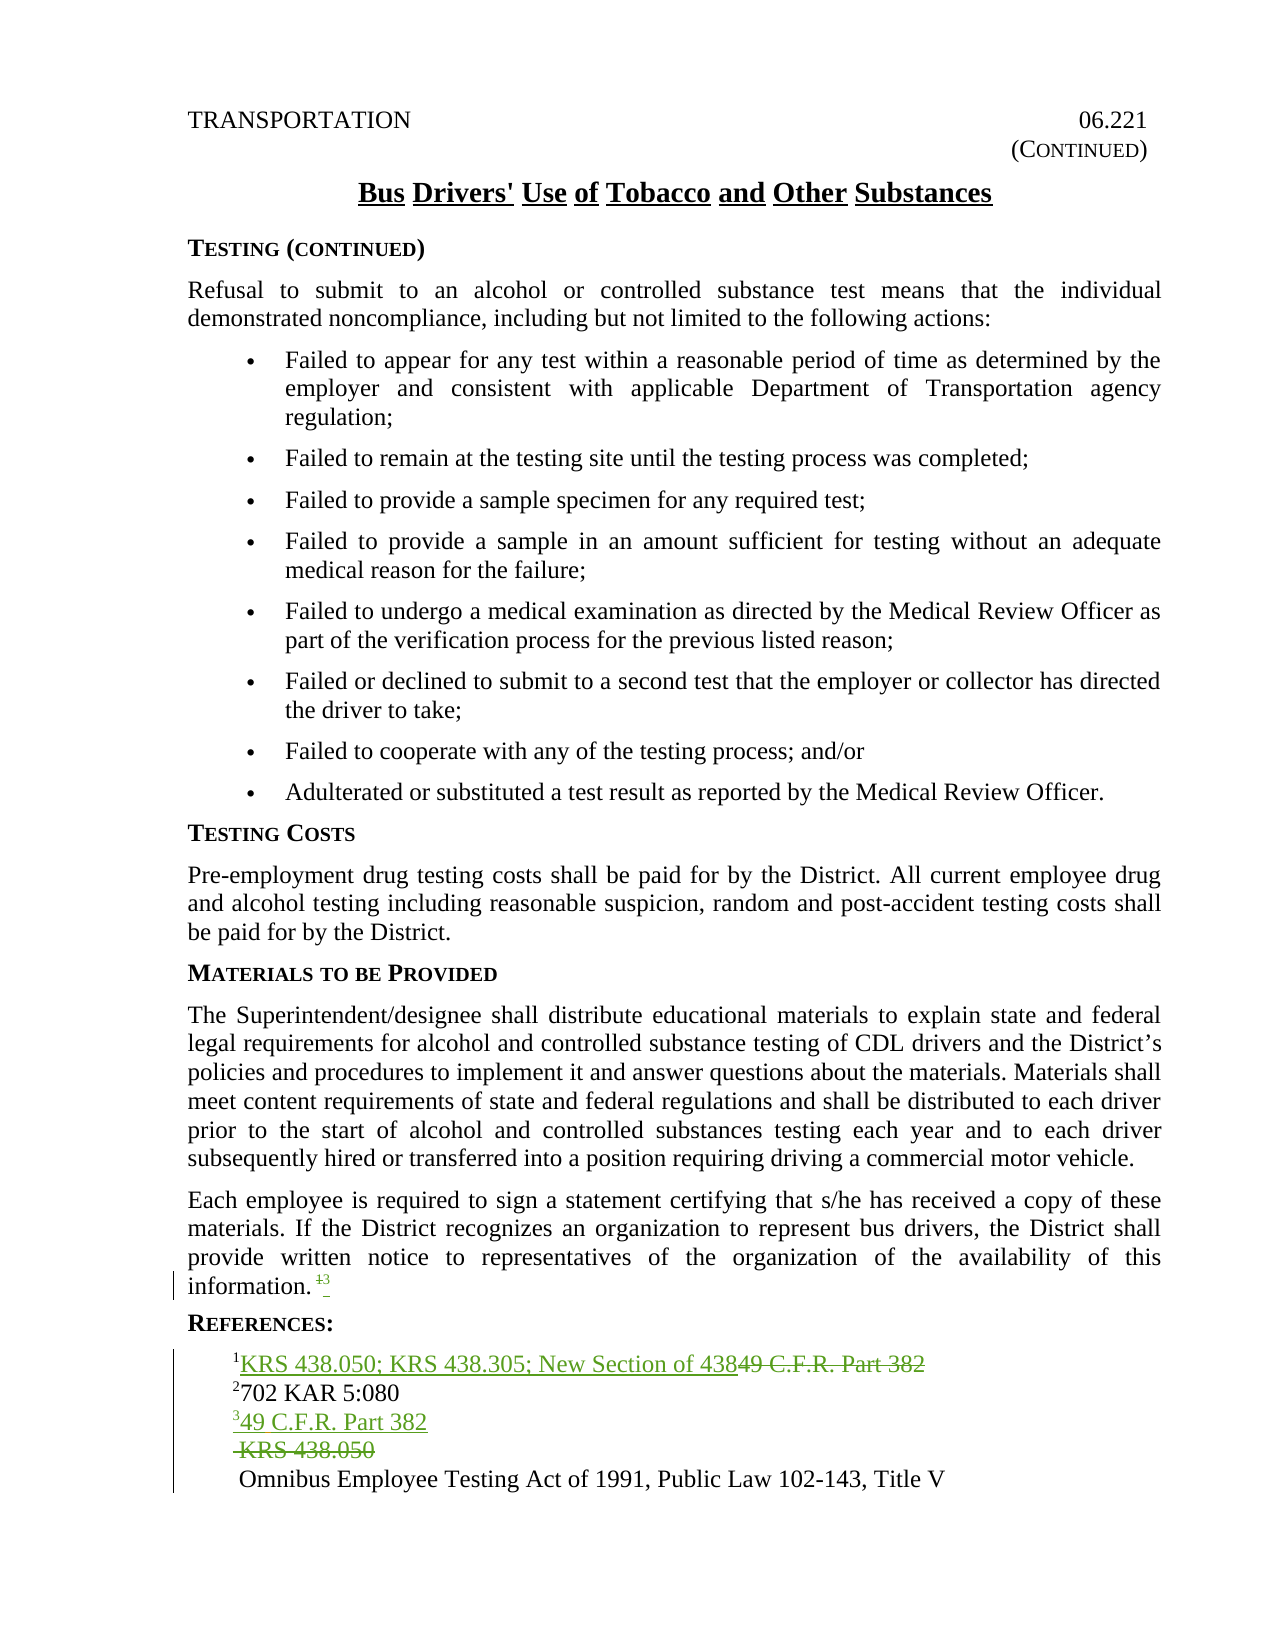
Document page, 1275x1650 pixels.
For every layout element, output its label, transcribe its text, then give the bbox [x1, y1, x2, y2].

list Failed to provide a sample specimen for any required test; [247, 485, 1162, 513]
list Failed to remain at the testing site until the testing process was completed; [247, 443, 1162, 472]
subtitle TRANSPORTATION F06.221 [187, 105, 1162, 134]
subtitle Testing Costs [187, 818, 1162, 847]
subtitle Materials to be Provided [187, 958, 1162, 987]
title Bus Drivers' Use of Tobacco and Other Substances [187, 175, 1162, 208]
list Failed to appear for any test within a reasonable period of time as determined by the employer and consistent with applicable Department of Transportation agency regulation; [247, 345, 1162, 431]
text Omnibus Employee Testing Act of 1991, Public Law 102-143, Title V [232, 1464, 1162, 1493]
list Adulterated or substituted a test result as reported by the Medical Review Officer. [247, 777, 1162, 806]
subtitle Testing (continued) [187, 233, 1162, 262]
list Failed to cooperate with any of the testing process; and/or [247, 736, 1162, 765]
subtitle (Continued) [187, 134, 1162, 162]
text 2702 KAR 5:080 [232, 1378, 1162, 1407]
text Each employee is required to sign a statement certifying that s/he has received a copy of these materials. If the District recognizes an organization to represent bus drivers, the District shall provide written notice to representatives of the organization of the availability of this information. [187, 1185, 1162, 1300]
list Failed or declined to submit to a second test that the employer or collector has directed the driver to take; [247, 666, 1162, 723]
list Failed to undergo a medical examination as directed by the Medical Review Officer as part of the verification process for the previous listed reason; [247, 596, 1162, 653]
text The Superintendent/designee shall distribute educational materials to explain state and federal legal requirements for alcohol and controlled substance testing of CDL drivers and the District’s policies and procedures to implement it and answer questions about the materials. Materials shall meet content requirements of state and federal regulations and shall be distributed to each driver prior to the start of alcohol and controlled substances testing each year and to each driver subsequently hired or transferred into a position requiring driving a commercial motor vehicle. [187, 1000, 1162, 1172]
text 1 [232, 1349, 1162, 1378]
subtitle References: [187, 1308, 1162, 1337]
list Failed to provide a sample in an amount sufficient for testing without an adequate medical reason for the failure; [247, 526, 1162, 583]
text Refusal to submit to an alcohol or controlled substance test means that the individual demonstrated noncompliance, including but not limited to the following actions: [187, 275, 1162, 332]
text Pre-employment drug testing costs shall be paid for by the District. All current employee drug and alcohol testing including reasonable suspicion, random and post-accident testing costs shall be paid for by the District. [187, 860, 1162, 946]
